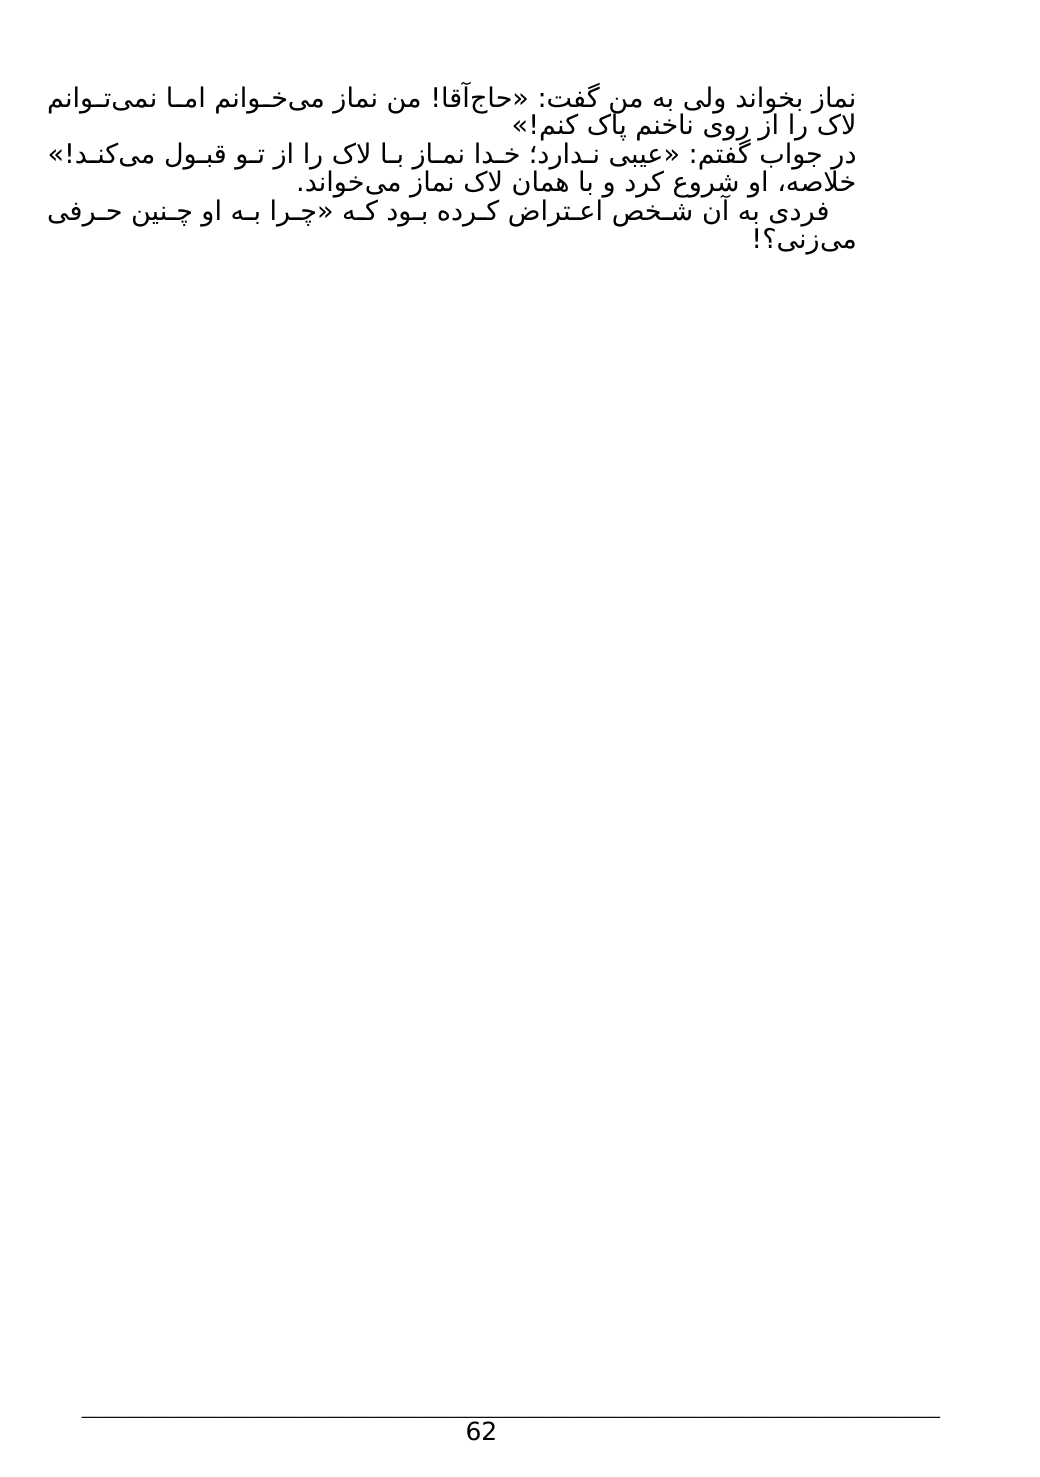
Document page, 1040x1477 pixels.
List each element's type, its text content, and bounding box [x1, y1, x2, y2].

text فردی به آن شخص اعتراض کرده بود که «چرا به او چنین حرفی می‌زنی؟! [47, 198, 857, 255]
text خانمی اهل نماز و مسائل دینی نبود و اصلاً در عوالم دیگری سیر می‌کرد. من در‌این‌باره با او صحبت کردم تا اینکه پس از مدتی بالأخره حاضر شد نماز بخواند ولی به من گفت: «حاج‌آقا! من نماز می‌خوانم اما نمی‌توانم لاک را از روی ناخنم پاک کنم!» [47, 84, 857, 141]
text در جواب گفتم: «عیبی ندارد؛ خدا نماز با لاک را از تو قبول می‌کند!» خلاصه، او شروع کرد و با همان لاک نماز می‌خواند. [47, 141, 857, 198]
